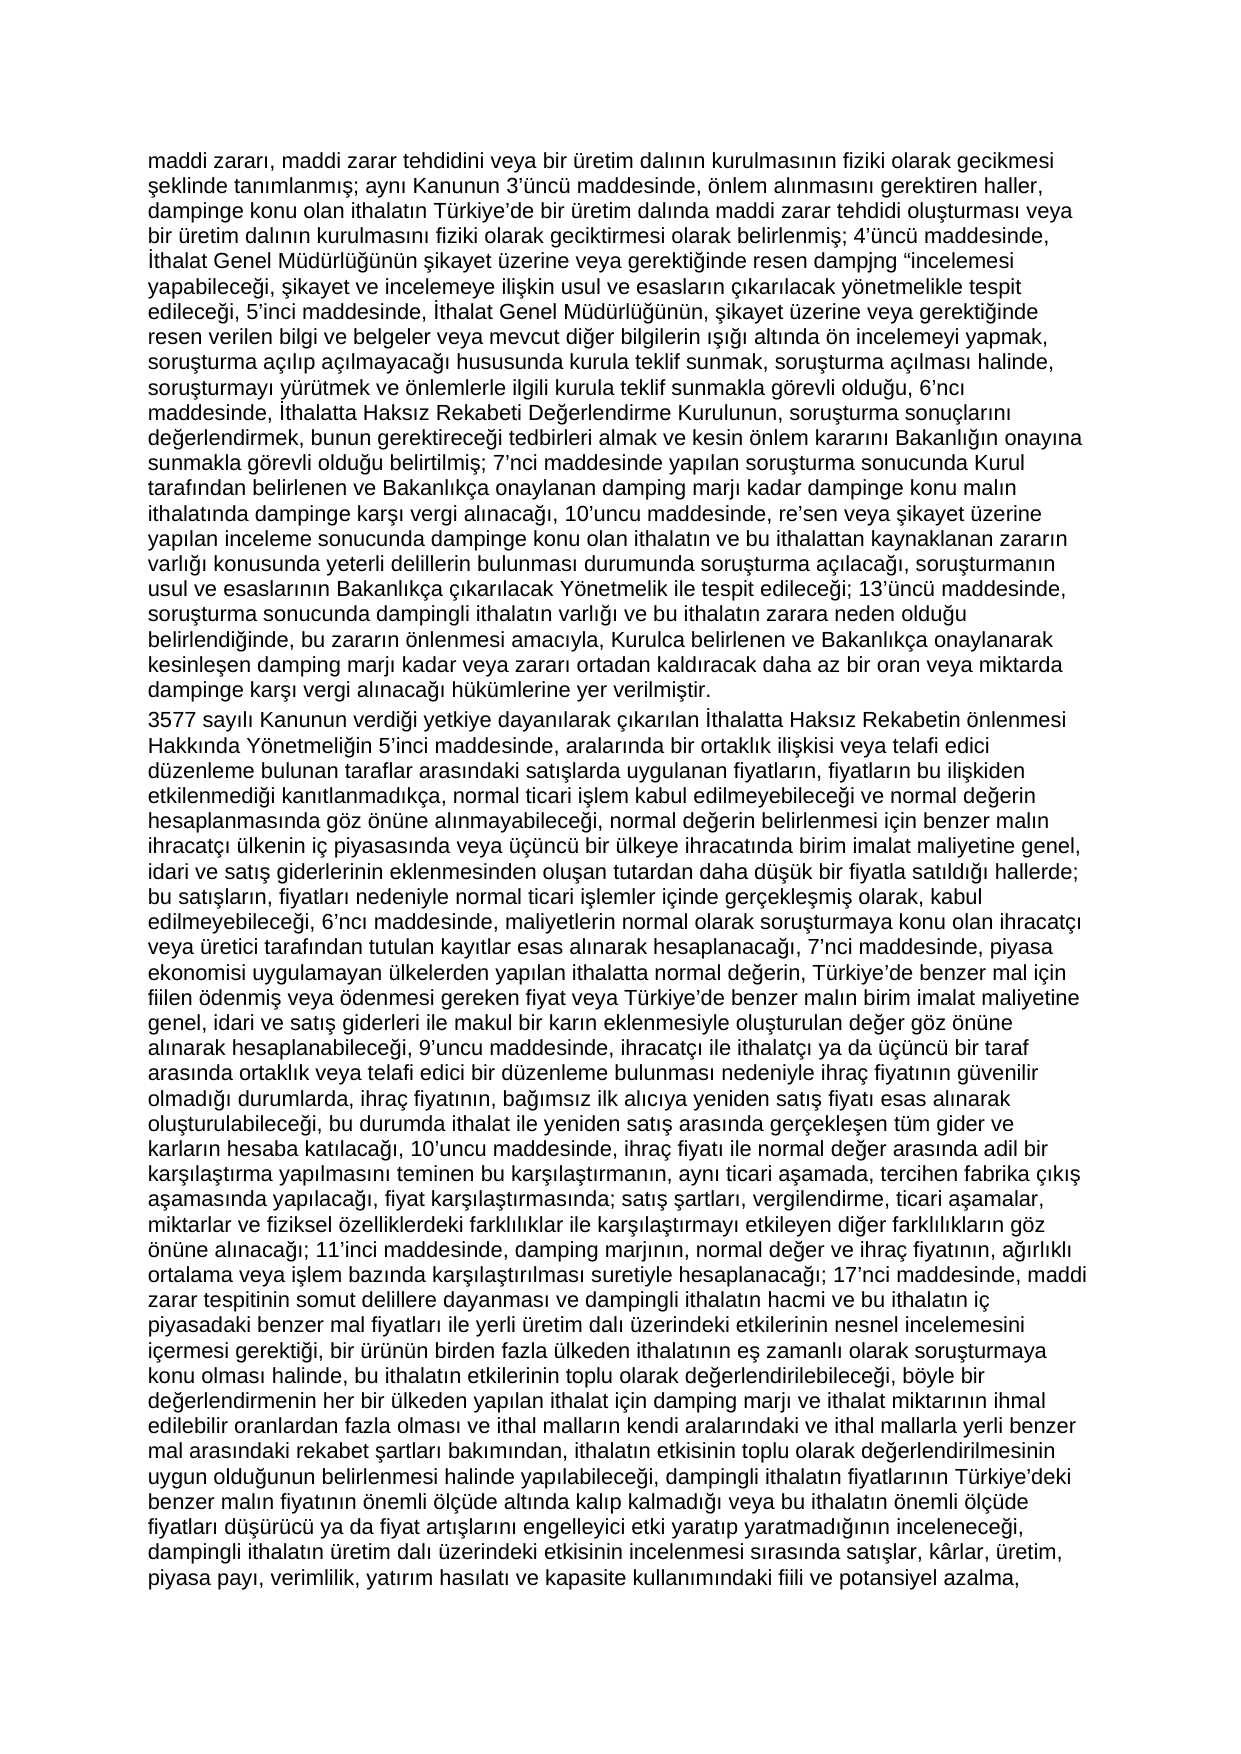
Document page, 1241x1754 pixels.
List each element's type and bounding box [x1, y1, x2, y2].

text [148, 707, 1093, 1589]
text [148, 148, 1093, 702]
